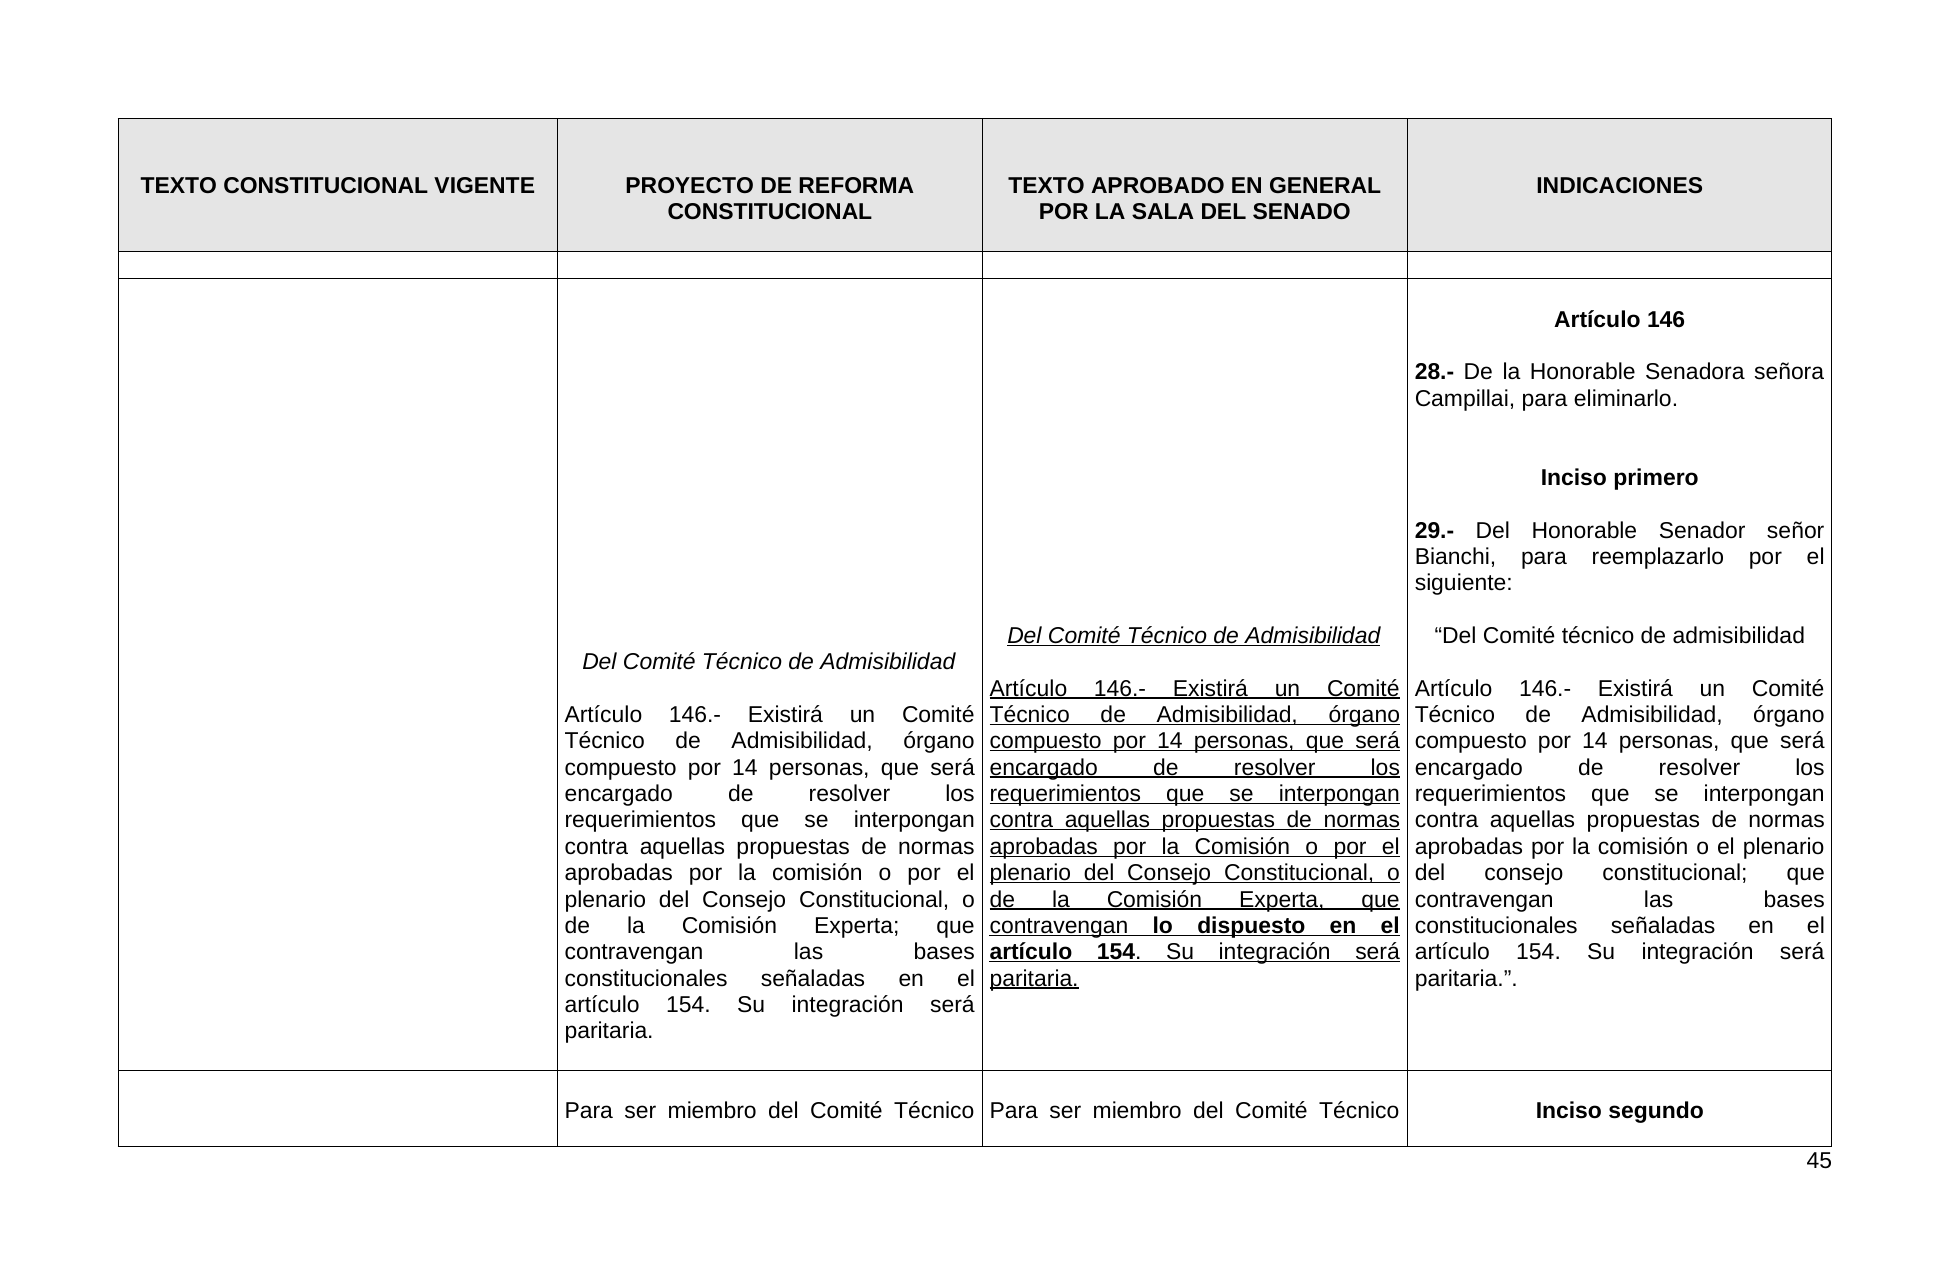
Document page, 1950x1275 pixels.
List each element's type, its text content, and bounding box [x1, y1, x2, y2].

table_cell [119, 1071, 557, 1146]
table_header TEXTO APROBADO EN GENERAL POR LA SALA DEL SENADO [983, 119, 1407, 251]
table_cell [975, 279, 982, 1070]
table_cell [558, 252, 982, 278]
table_cell Artículo 146 28.- De la Honorable Senadora señora Campillai, para eliminarlo. Inciso primero 29.- Del Honorable Senador señor Bianchi, para reemplazarlo por el siguiente: “Del Comité técnico de admisibilidad Artículo 146.- Existirá un Comité Técnico de Admisibilidad, órgano compuesto por 14 personas, que será encargado de resolver los requerimientos que se interpongan contra aquellas propuestas de normas aprobadas por la comisión o el plenario del consejo constitucional; que contravengan las bases constitucionales señaladas en el artículo 154. Su integración será paritaria.”. [1408, 279, 1831, 1070]
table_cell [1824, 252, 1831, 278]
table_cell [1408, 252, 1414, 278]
table_cell Del Comité Técnico de Admisibilidad Artículo 146.- Existirá un Comité Técnico de Admisibilidad, órgano compuesto por 14 personas, que será encargado de resolver los requerimientos que se interpongan contra aquellas propuestas de normas aprobadas por la Comisión o por el plenario del Consejo Constitucional, o de la Comisión Experta, que contravengan lo dispuesto en el artículo 154. Su integración será paritaria. [983, 279, 1407, 1070]
table_header INDICACIONES [1408, 119, 1831, 251]
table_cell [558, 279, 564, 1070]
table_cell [558, 1071, 982, 1146]
table_header PROYECTO DE REFORMA CONSTITUCIONAL [558, 119, 982, 251]
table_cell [983, 1071, 1407, 1146]
table_cell [119, 279, 557, 1070]
table_header TEXTO CONSTITUCIONAL VIGENTE [119, 119, 557, 251]
table_cell [119, 252, 557, 278]
table_cell [983, 252, 1407, 278]
